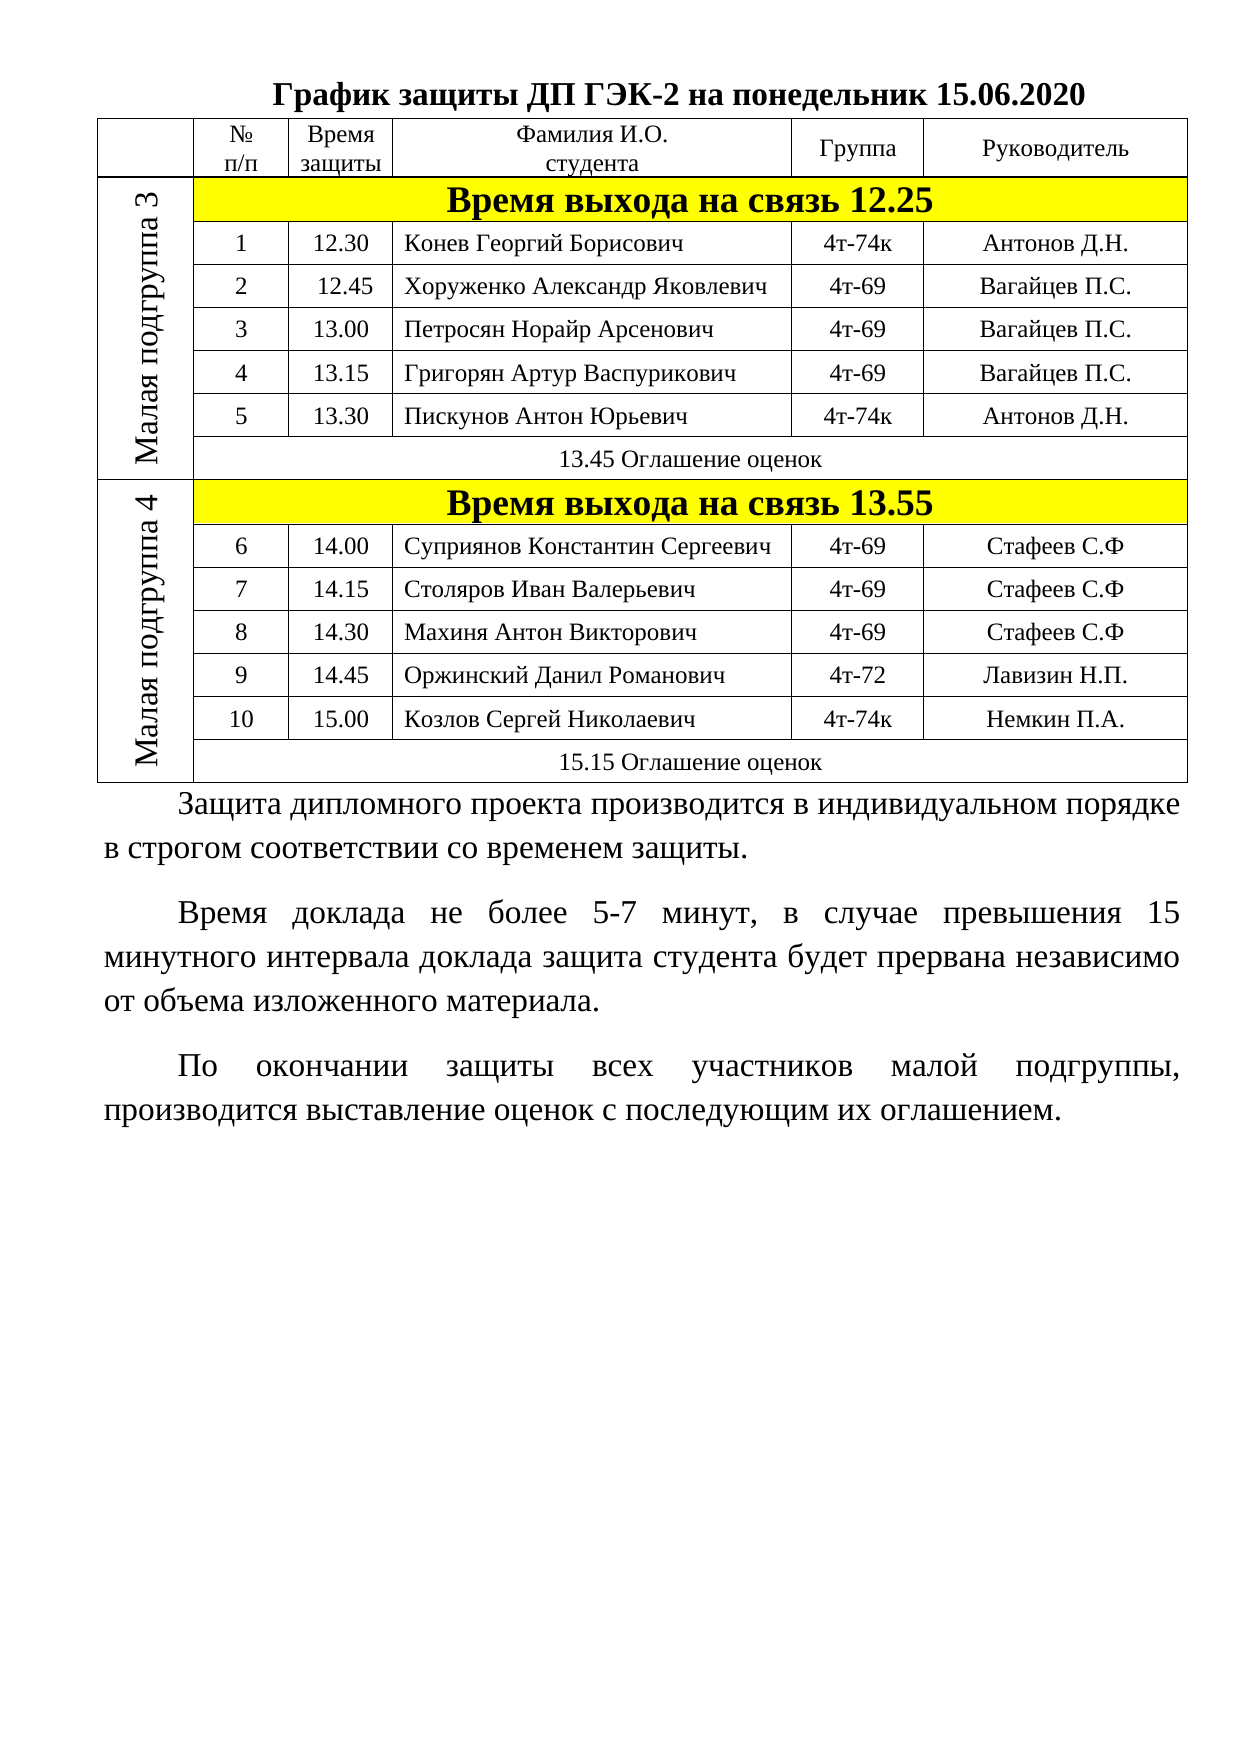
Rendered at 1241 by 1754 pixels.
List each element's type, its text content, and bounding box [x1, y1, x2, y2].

table_cell Махиня Антон Викторович [393, 611, 791, 653]
table_cell Вагайцев П.С. [924, 351, 1187, 393]
table_cell 7 [194, 568, 288, 610]
table_cell 4т-69 [792, 351, 923, 393]
table_cell 12.30 [289, 222, 392, 264]
table_cell Вагайцев П.С. [924, 265, 1187, 307]
table_cell 4т-69 [792, 611, 923, 653]
table_cell 8 [194, 611, 288, 653]
table_cell 15.15 Оглашение оценок [194, 740, 1187, 782]
text По окончании защиты всех участников малой подгруппы, производится выставление оценок с последующим их оглашением. [103, 1045, 1181, 1128]
table_cell 13.45 Оглашение оценок [194, 437, 1187, 479]
text Защита дипломного проекта производится в индивидуальном порядке в строгом соответствии со временем защиты. [103, 783, 1181, 866]
table_cell 13.00 [289, 308, 392, 350]
table_cell Козлов Сергей Николаевич [393, 697, 791, 739]
table_cell Вагайцев П.С. [924, 308, 1187, 350]
table_cell Столяров Иван Валерьевич [393, 568, 791, 610]
table_cell 4т-74к [792, 394, 923, 436]
table_cell 13.15 [289, 351, 392, 393]
table_cell 14.45 [289, 654, 392, 696]
table_cell 14.15 [289, 568, 392, 610]
table_cell 1 [194, 222, 288, 264]
table_header Группа [792, 119, 923, 176]
table_cell 4т-74к [792, 697, 923, 739]
table_cell 4т-69 [792, 525, 923, 567]
table_cell Петросян Норайр Арсенович [393, 308, 791, 350]
text График защиты ДП ГЭК-2 на понедельник 15.06.2020 [103, 74, 1181, 112]
table_cell 12.45 [289, 265, 392, 307]
table_cell 5 [194, 394, 288, 436]
table_header [98, 119, 193, 176]
table_cell 4т-72 [792, 654, 923, 696]
table_cell 6 [194, 525, 288, 567]
table_header Руководитель [924, 119, 1187, 176]
table_cell 4 [194, 351, 288, 393]
table_cell 3 [194, 308, 288, 350]
table_header Время защиты [289, 119, 392, 176]
table_cell 14.30 [289, 611, 392, 653]
table_cell 2 [194, 265, 288, 307]
table_cell 14.00 [289, 525, 392, 567]
table_cell Пискунов Антон Юрьевич [393, 394, 791, 436]
table_cell Стафеев С.Ф [924, 568, 1187, 610]
table_cell Хоруженко Александр Яковлевич [393, 265, 791, 307]
text Время доклада не более 5-7 минут, в случае превышения 15 минутного интервала доклада защита студента будет прервана независимо от объема изложенного материала. [103, 892, 1181, 1019]
table_cell Григорян Артур Васпурикович [393, 351, 791, 393]
table_cell Стафеев С.Ф [924, 525, 1187, 567]
table_cell 15.00 [289, 697, 392, 739]
table_cell 4т-74к [792, 222, 923, 264]
table_cell 9 [194, 654, 288, 696]
table_cell Малая подгруппа 4 [98, 480, 193, 782]
table_cell 13.30 [289, 394, 392, 436]
table_cell Оржинский Данил Романович [393, 654, 791, 696]
table_cell 10 [194, 697, 288, 739]
table_cell Малая подгруппа 3 [98, 178, 193, 479]
table_header № п/п [194, 119, 288, 176]
table_cell Стафеев С.Ф [924, 611, 1187, 653]
table_cell Время выхода на связь 13.55 [194, 480, 1187, 523]
table_cell Антонов Д.Н. [924, 394, 1187, 436]
table_cell 4т-69 [792, 308, 923, 350]
table_cell Лавизин Н.П. [924, 654, 1187, 696]
table_cell 4т-69 [792, 568, 923, 610]
table_cell Конев Георгий Борисович [393, 222, 791, 264]
table_cell 4т-69 [792, 265, 923, 307]
table_cell Антонов Д.Н. [924, 222, 1187, 264]
table_cell Суприянов Константин Сергеевич [393, 525, 791, 567]
table_cell Немкин П.А. [924, 697, 1187, 739]
table_header Фамилия И.О. студента [393, 119, 791, 176]
table_cell Время выхода на связь 12.25 [194, 178, 1187, 221]
